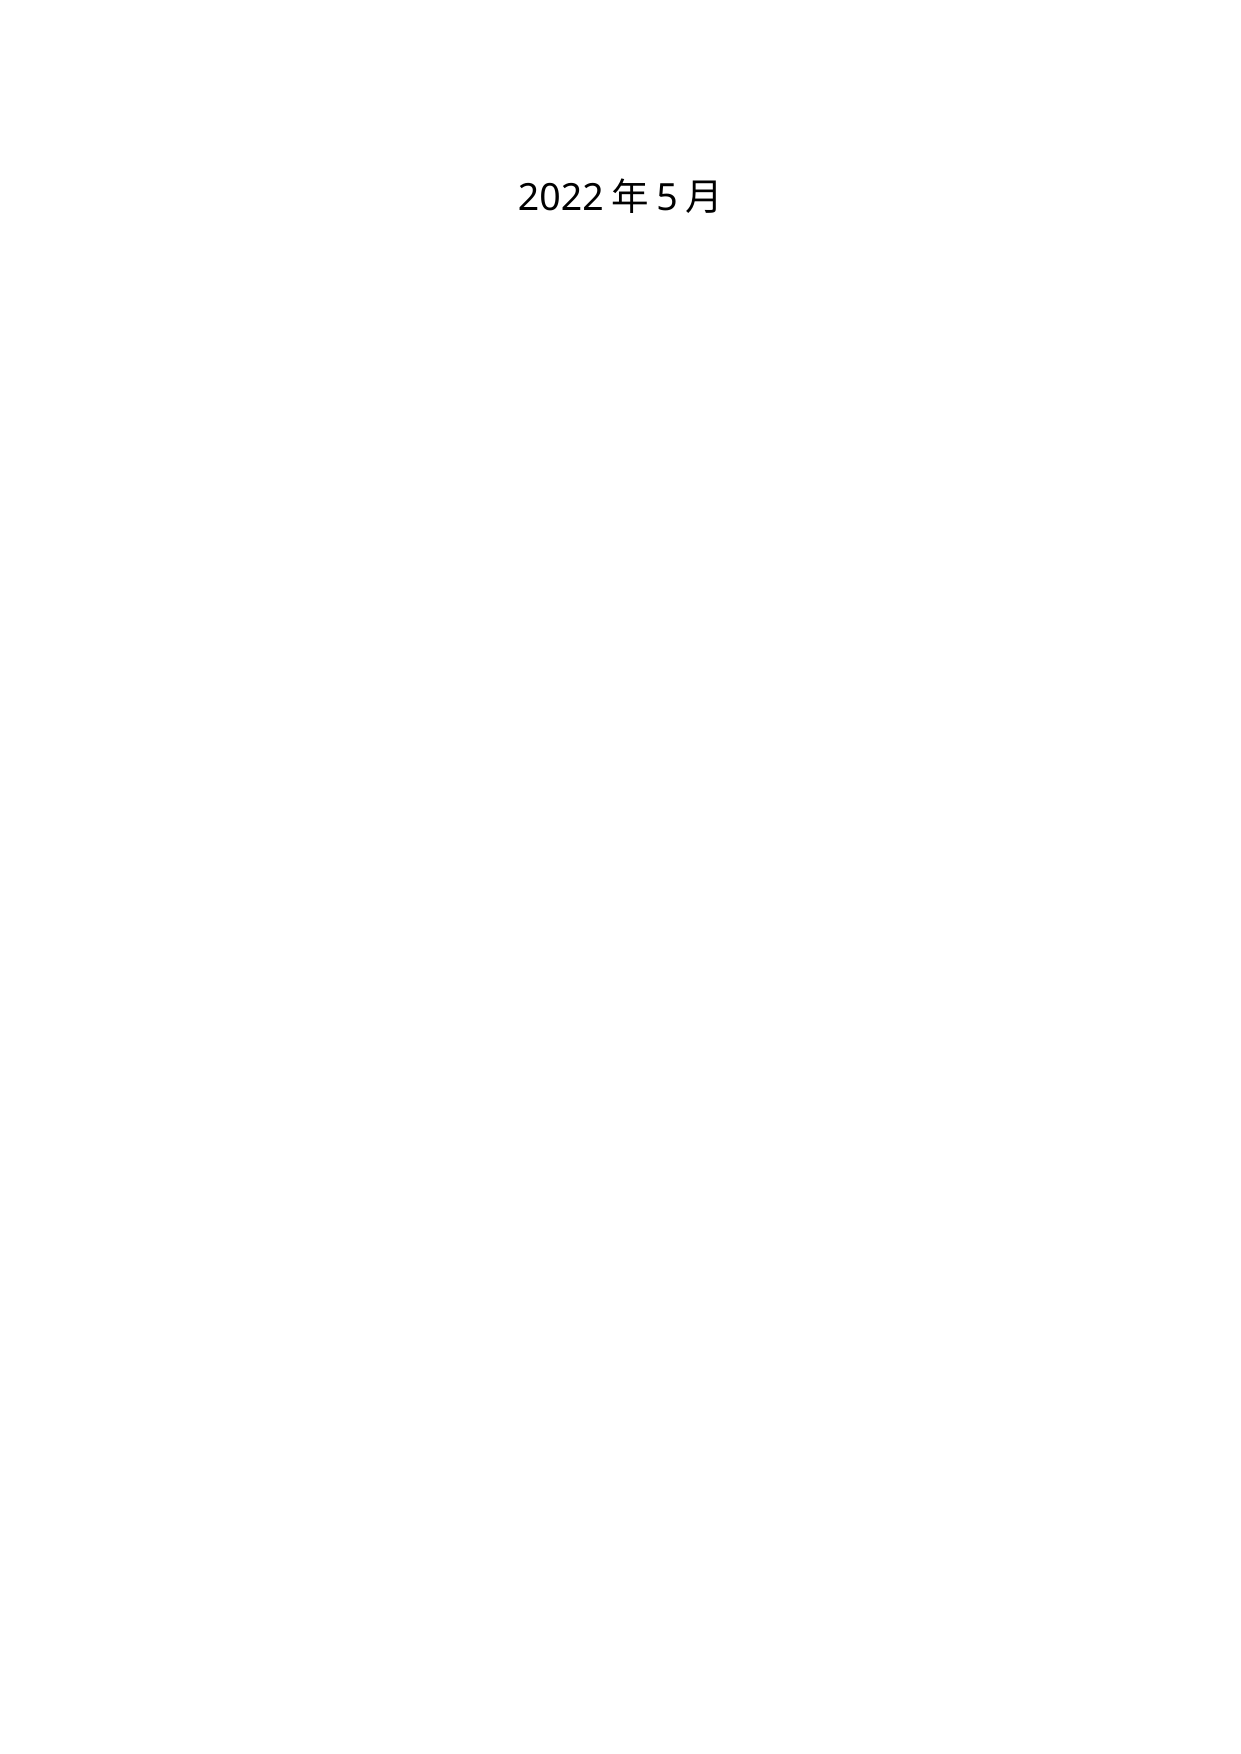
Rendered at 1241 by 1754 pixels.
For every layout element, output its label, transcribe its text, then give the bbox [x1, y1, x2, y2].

text 2022年5月 [187, 162, 1053, 227]
